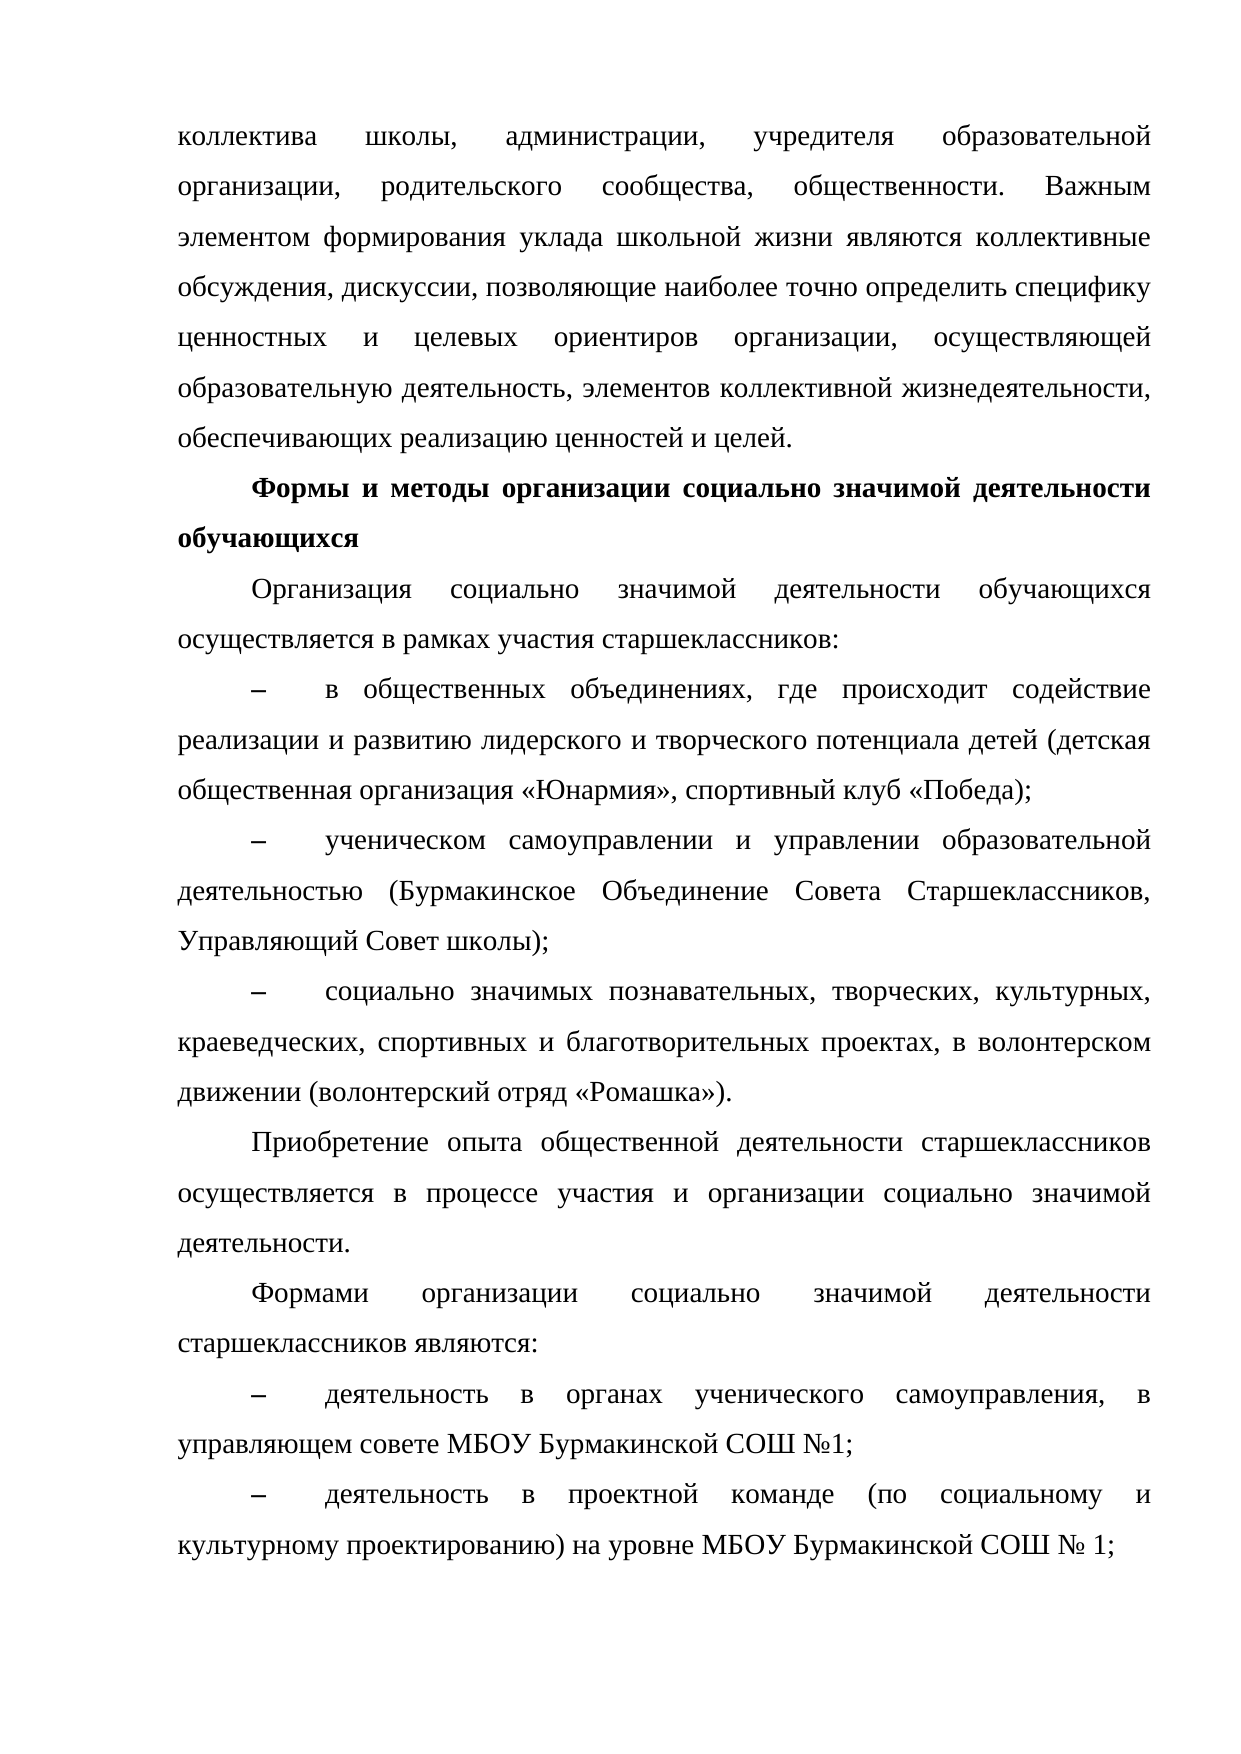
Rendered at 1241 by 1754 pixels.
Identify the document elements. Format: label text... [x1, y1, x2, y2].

text Формами организации социально значимой деятельности старшеклассников являются: [177, 1275, 1152, 1359]
list социально значимых познавательных, творческих, культурных, краеведческих, спортивных и благотворительных проектах, в волонтерском движении (волонтерский отряд «Ромашка»). [177, 973, 1152, 1108]
text Приобретение опыта общественной деятельности старшеклассников осуществляется в процессе участия и организации социально значимой деятельности. [177, 1124, 1152, 1258]
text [177, 118, 1152, 453]
text Формы и методы организации социально значимой деятельности обучающихся [177, 470, 1152, 554]
list деятельность в органах ученического самоуправления, в управляющем совете МБОУ Бурмакинской СОШ №1; [177, 1376, 1152, 1460]
list в общественных объединениях, где происходит содействие реализации и развитию лидерского и творческого потенциала детей (детская общественная организация «Юнармия», спортивный клуб «Победа); [177, 672, 1152, 806]
list ученическом самоуправлении и управлении образовательной деятельностью (Бурмакинское Объединение Совета Старшеклассников, Управляющий Совет школы); [177, 822, 1152, 957]
list деятельность в проектной команде (по социальному и культурному проектированию) на уровне МБОУ Бурмакинской СОШ № 1; [177, 1477, 1152, 1560]
text Организация социально значимой деятельности обучающихся осуществляется в рамках участия старшеклассников: [177, 571, 1152, 655]
